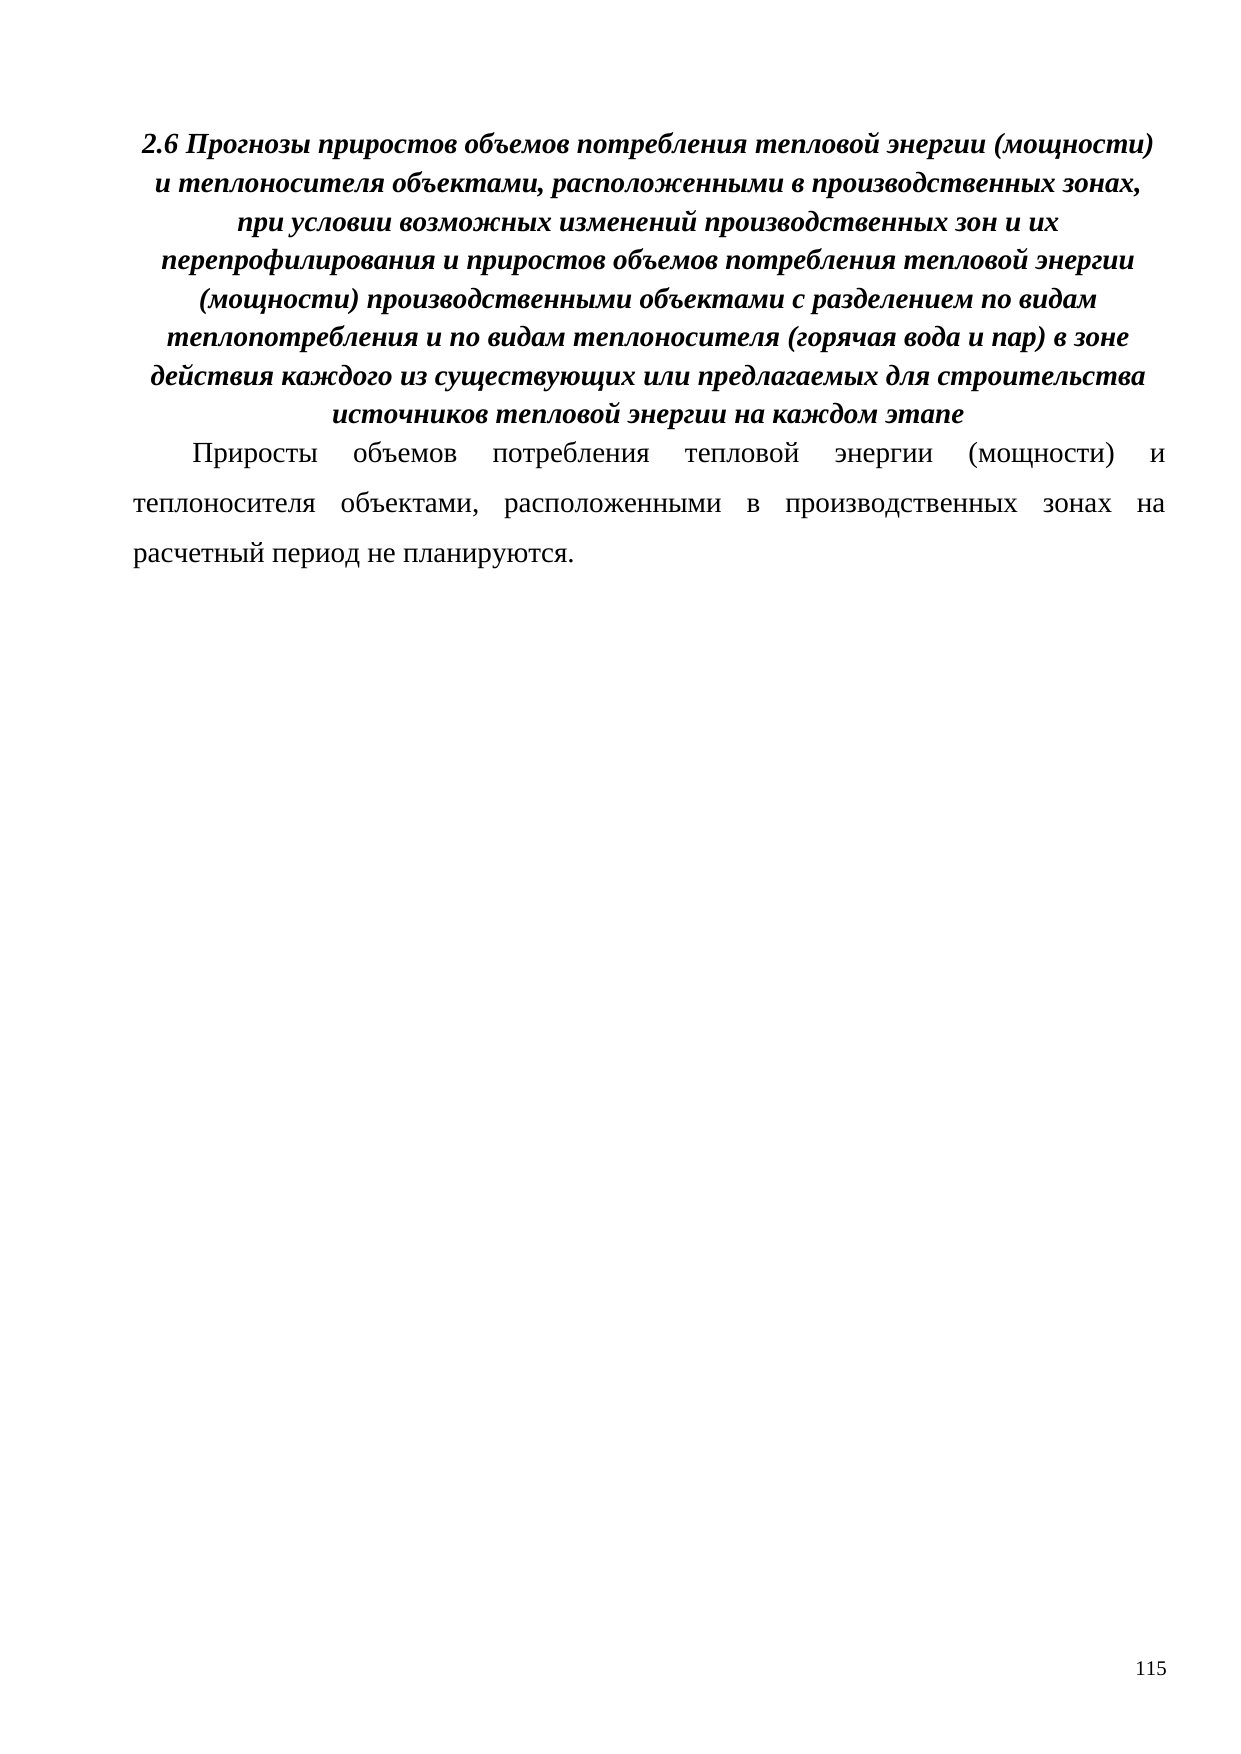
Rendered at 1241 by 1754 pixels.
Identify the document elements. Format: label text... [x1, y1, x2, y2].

text 2.6 Прогнозы приростов объемов потребления тепловой энергии (мощности) и теплоносителя объектами, расположенными в производственных зонах, при условии возможных изменений производственных зон и их перепрофилирования и приростов объемов потребления тепловой энергии (мощности) производственными объектами с разделением по видам теплопотребления и по видам теплоносителя (горячая вода и пар) в зоне действия каждого из существующих или предлагаемых для строительства источников тепловой энергии на каждом этапе [133, 127, 1166, 430]
text Приросты объемов потребления тепловой энергии (мощности) и теплоносителя объектами, расположенными в производственных зонах на расчетный период не планируются. [133, 435, 1166, 569]
